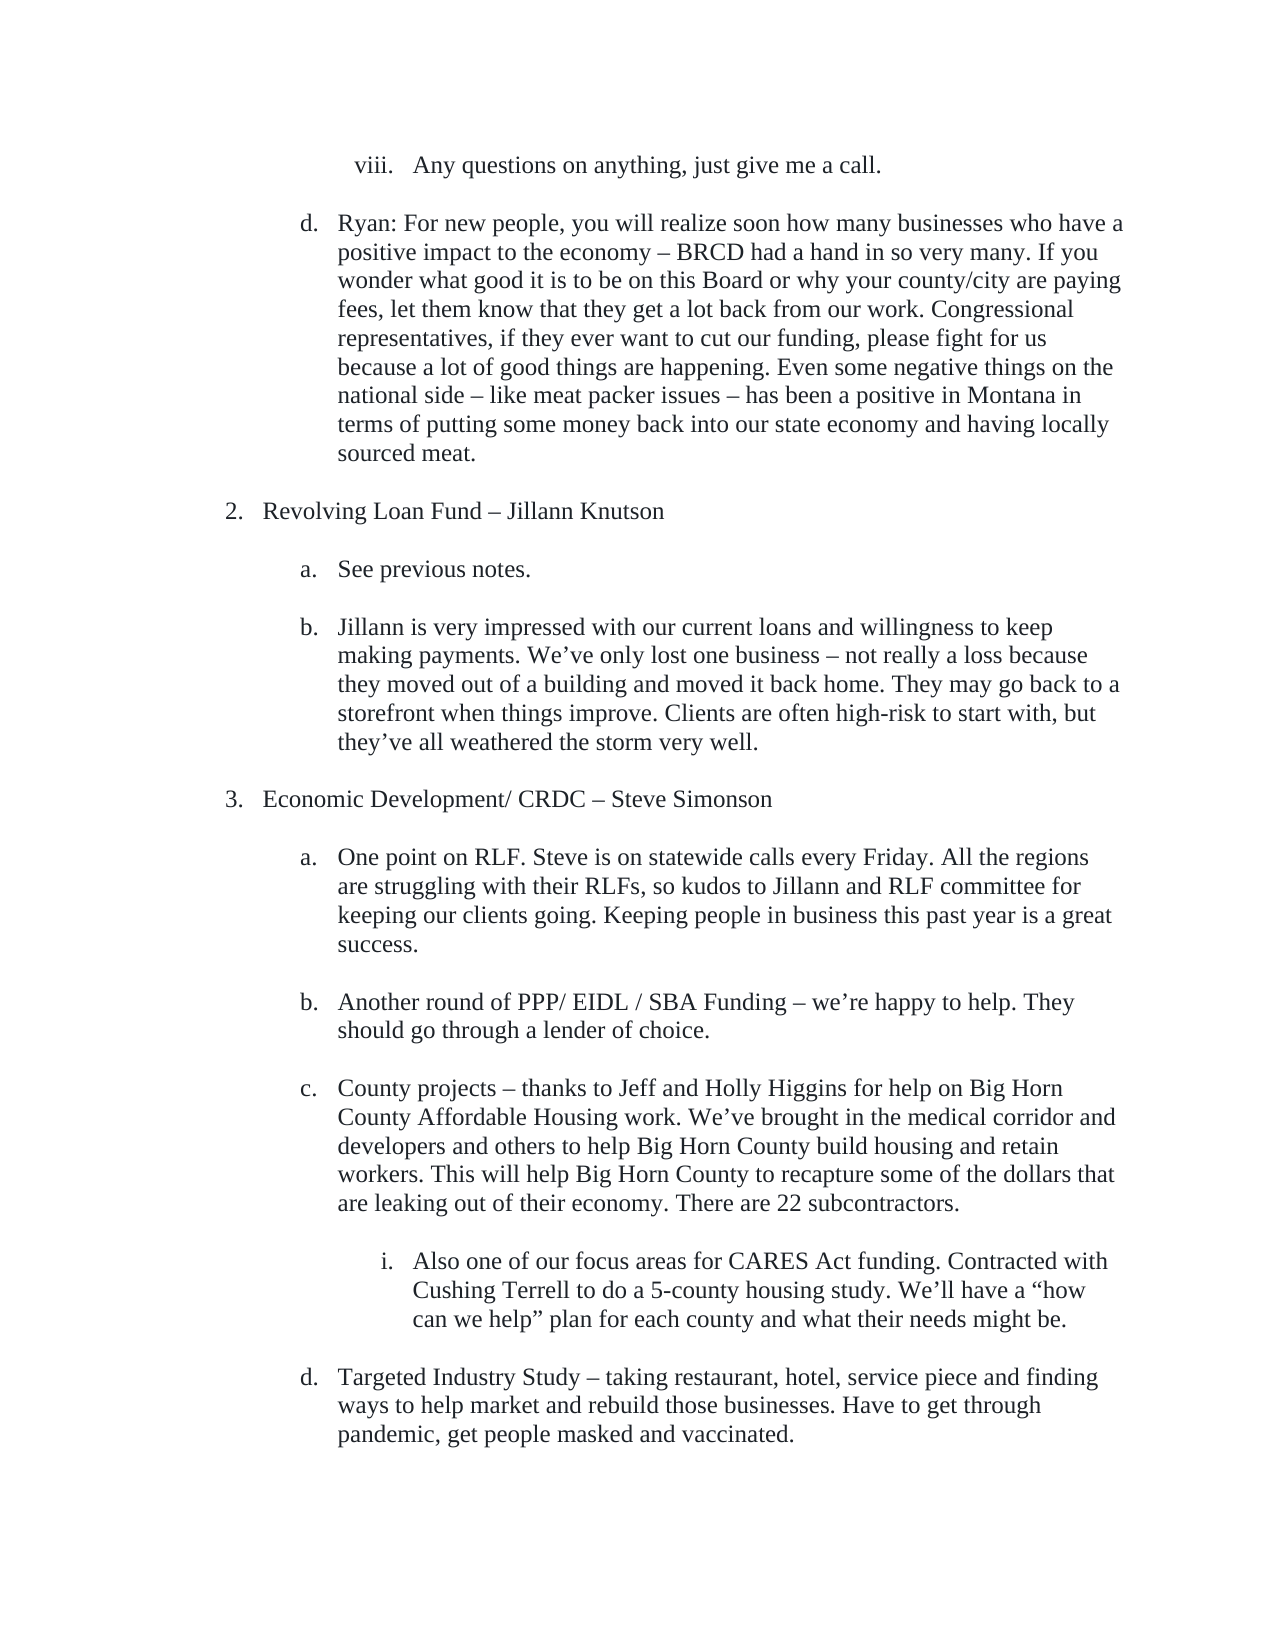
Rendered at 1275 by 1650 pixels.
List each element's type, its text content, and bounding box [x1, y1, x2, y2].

list Revolving Loan Fund – Jillann Knutson [225, 496, 1125, 524]
list See previous notes. [300, 554, 1125, 582]
list Another round of PPP/ EIDL / SBA Funding – we’re happy to help. They should go through a lender of choice. [300, 987, 1125, 1044]
list County projects – thanks to Jeff and Holly Higgins for help on Big Horn County Affordable Housing work. We’ve brought in the medical corridor and developers and others to help Big Horn County build housing and retain workers. This will help Big Horn County to recapture some of the dollars that are leaking out of their economy. There are 22 subcontractors. [300, 1073, 1125, 1217]
list One point on RLF. Steve is on statewide calls every Friday. All the regions are struggling with their RLFs, so kudos to Jillann and RLF committee for keeping our clients going. Keeping people in business this past year is a great success. [300, 842, 1125, 957]
list Any questions on anything, just give me a call. [394, 150, 1125, 179]
list Targeted Industry Study – taking restaurant, hotel, service piece and finding ways to help market and rebuild those businesses. Have to get through pandemic, get people masked and vaccinated. [300, 1362, 1125, 1448]
list Ryan: For new people, you will realize soon how many businesses who have a positive impact to the economy – BRCD had a hand in so very many. If you wonder what good it is to be on this Board or why your county/city are paying fees, let them know that they get a lot back from our work. Congressional representatives, if they ever want to cut our funding, please fight for us because a lot of good things are happening. Even some negative things on the national side – like meat packer issues – has been a positive in Montana in terms of putting some money back into our state economy and having locally sourced meat. [300, 208, 1125, 467]
list Economic Development/ CRDC – Steve Simonson [225, 784, 1125, 813]
list Jillann is very impressed with our current loans and willingness to keep making payments. We’ve only lost one business – not really a loss because they moved out of a building and moved it back home. They may go back to a storefront when things improve. Clients are often high-risk to start with, but they’ve all weathered the storm very well. [300, 612, 1125, 755]
list Also one of our focus areas for CARES Act funding. Contracted with Cushing Terrell to do a 5-county housing study. We’ll have a “how can we help” plan for each county and what their needs might be. [394, 1246, 1125, 1332]
